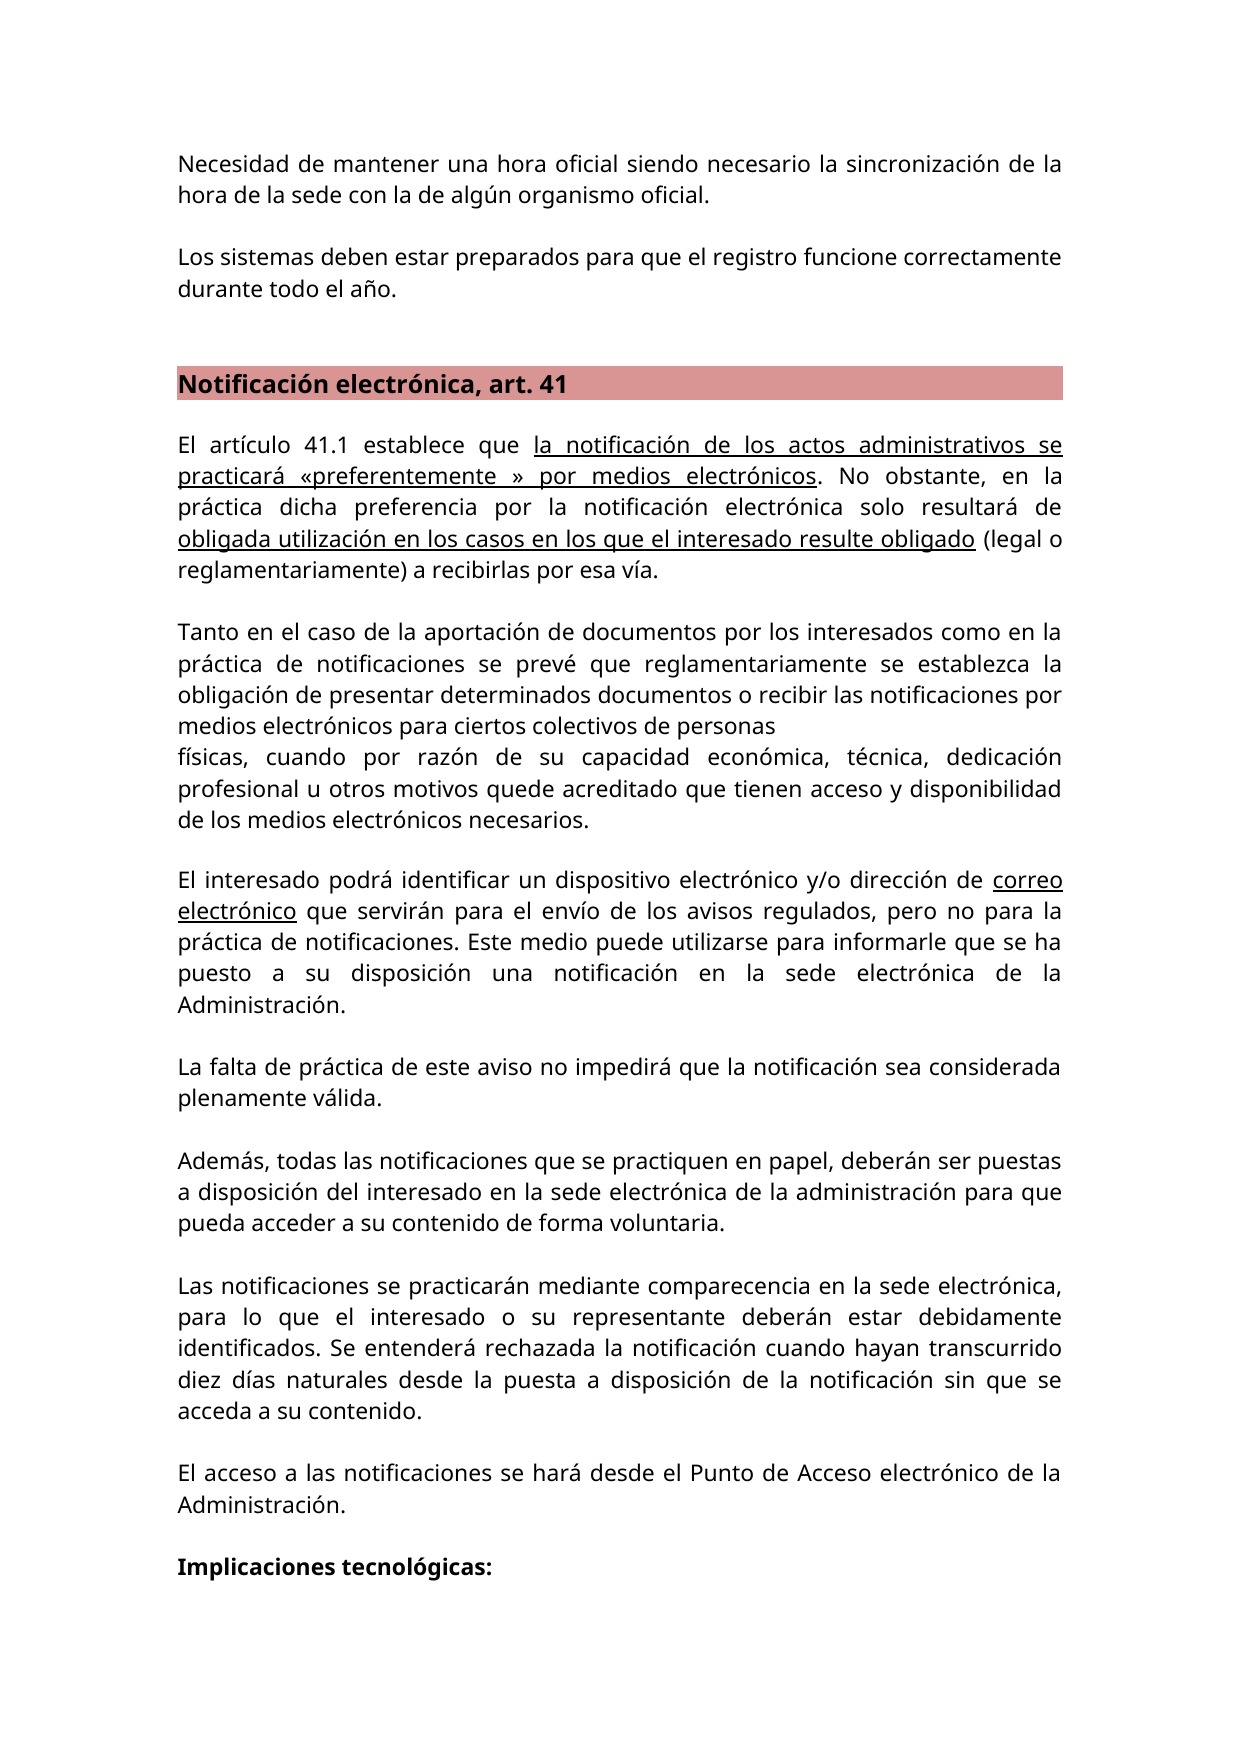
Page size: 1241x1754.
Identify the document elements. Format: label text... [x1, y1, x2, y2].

text físicas, cuando por razón de su capacidad económica, técnica, dedicación profesional u otros motivos quede acreditado que tienen acceso y disponibilidad de los medios electrónicos necesarios. [177, 741, 1063, 835]
text Las notificaciones se practicarán mediante comparecencia en la sede electrónica, para lo que el interesado o su representante deberán estar debidamente identificados. Se entenderá rechazada la notificación cuando hayan transcurrido diez días naturales desde la puesta a disposición de la notificación sin que se acceda a su contenido. [177, 1270, 1063, 1426]
text Necesidad de mantener una hora oficial siendo necesario la sincronización de la hora de la sede con la de algún organismo oficial. [177, 148, 1063, 210]
text La falta de práctica de este aviso no impedirá que la notificación sea considerada plenamente válida. [177, 1051, 1063, 1113]
text Además, todas las notificaciones que se practiquen en papel, deberán ser puestas a disposición del interesado en la sede electrónica de la administración para que pueda acceder a su contenido de forma voluntaria. [177, 1145, 1063, 1238]
text El artículo 41.1 establece que la notificación de los actos administrativos se practicará «preferentemente » por medios electrónicos. No obstante, en la práctica dicha preferencia por la notificación electrónica solo resultará de obligada utilización en los casos en los que el interesado resulte obligado (legal o reglamentariamente) a recibirlas por esa vía. [177, 429, 1063, 585]
text El acceso a las notificaciones se hará desde el Punto de Acceso electrónico de la Administración. [177, 1457, 1063, 1520]
text El interesado podrá identificar un dispositivo electrónico y/o dirección de correo electrónico que servirán para el envío de los avisos regulados, pero no para la práctica de notificaciones. Este medio puede utilizarse para informarle que se ha puesto a su disposición una notificación en la sede electrónica de la Administración. [177, 863, 1063, 1020]
text Tanto en el caso de la aportación de documentos por los interesados como en la práctica de notificaciones se prevé que reglamentariamente se establezca la obligación de presentar determinados documentos o recibir las notificaciones por medios electrónicos para ciertos colectivos de personas [177, 616, 1063, 741]
text Notificación electrónica, art. 41 [177, 366, 1063, 400]
text Los sistemas deben estar preparados para que el registro funcione correctamente durante todo el año. [177, 241, 1063, 304]
text Implicaciones tecnológicas: [177, 1551, 1063, 1582]
